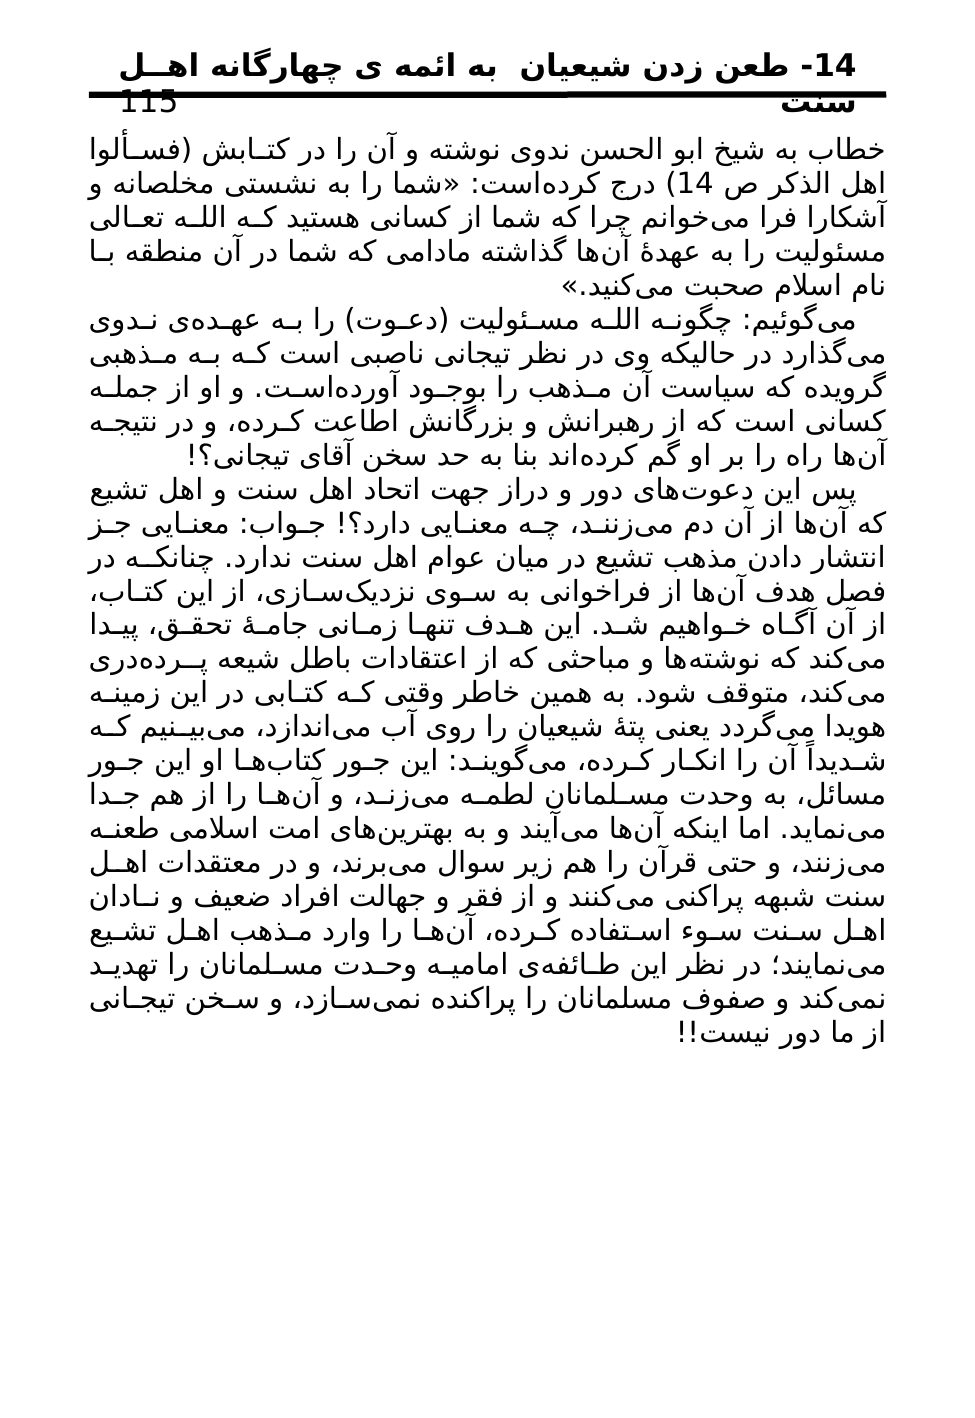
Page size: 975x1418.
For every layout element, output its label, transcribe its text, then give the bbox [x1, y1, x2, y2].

text می‌گوئیم: چگونه الله مسئولیت (دعوت) را به عهده‌ی ندوی می‌گذارد در حالیکه وی در نظر تیجانی ناصبی است که به مذهبی گرویده که سیاست آن مذهب را بوجود آورده‌است. و او از جمله کسانی است که از رهبرانش و بزرگانش اطاعت کرده، و در نتیجه آن‌ها راه را بر او گم کرده‌اند بنا به حد سخن آقای تیجانی؟! [89, 302, 886, 472]
text پس این دعوت‌های دور و دراز جهت اتحاد اهل سنت و اهل تشیع که آن‌ها از آن دم می‌زنند، چه معنایی دارد؟! جواب: معنایی جز انتشار دادن مذهب تشیع در میان عوام اهل سنت ندارد. چنانکه در فصل هدف آن‌ها از فراخوانی به سوی نزدیک‌سازی، از این کتاب، از آن آگاه خواهیم شد. این هدف تنها زمانی جامۀ تحقق، پیدا می‌کند که نوشته‌ها و مباحثی که از اعتقادات باطل شیعه پرده‌دری می‌کند، متوقف شود. به همین خاطر وقتی که کتابی در این زمینه هویدا می‌گردد یعنی پتۀ شیعیان را روی آب می‌اندازد، می‌بینیم که شدیداً آن را انکار کرده، می‌گویند: این جور کتاب‌ها او این جور مسائل، به وحدت مسلمانان لطمه می‌زند، و آن‌ها را از هم جدا می‌نماید. اما اینکه آن‌ها می‌آیند و به بهترین‌های امت اسلامی طعنه می‌زنند، و حتی قرآن را هم زیر سوال می‌برند، و در معتقدات اهل سنت شبهه پراکنی می‌کنند و از فقر و جهالت افراد ضعیف و نادان اهل سنت سوء استفاده کرده، آن‌ها را وارد مذهب اهل تشیع می‌نمایند؛ در نظر این طائفه‌ی امامیه وحدت مسلمانان را تهدید نمی‌کند و صفوف مسلمانان را پراکنده نمی‌سازد، و سخن تیجانی از ما دور نیست!! [89, 472, 886, 1049]
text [89, 132, 886, 302]
